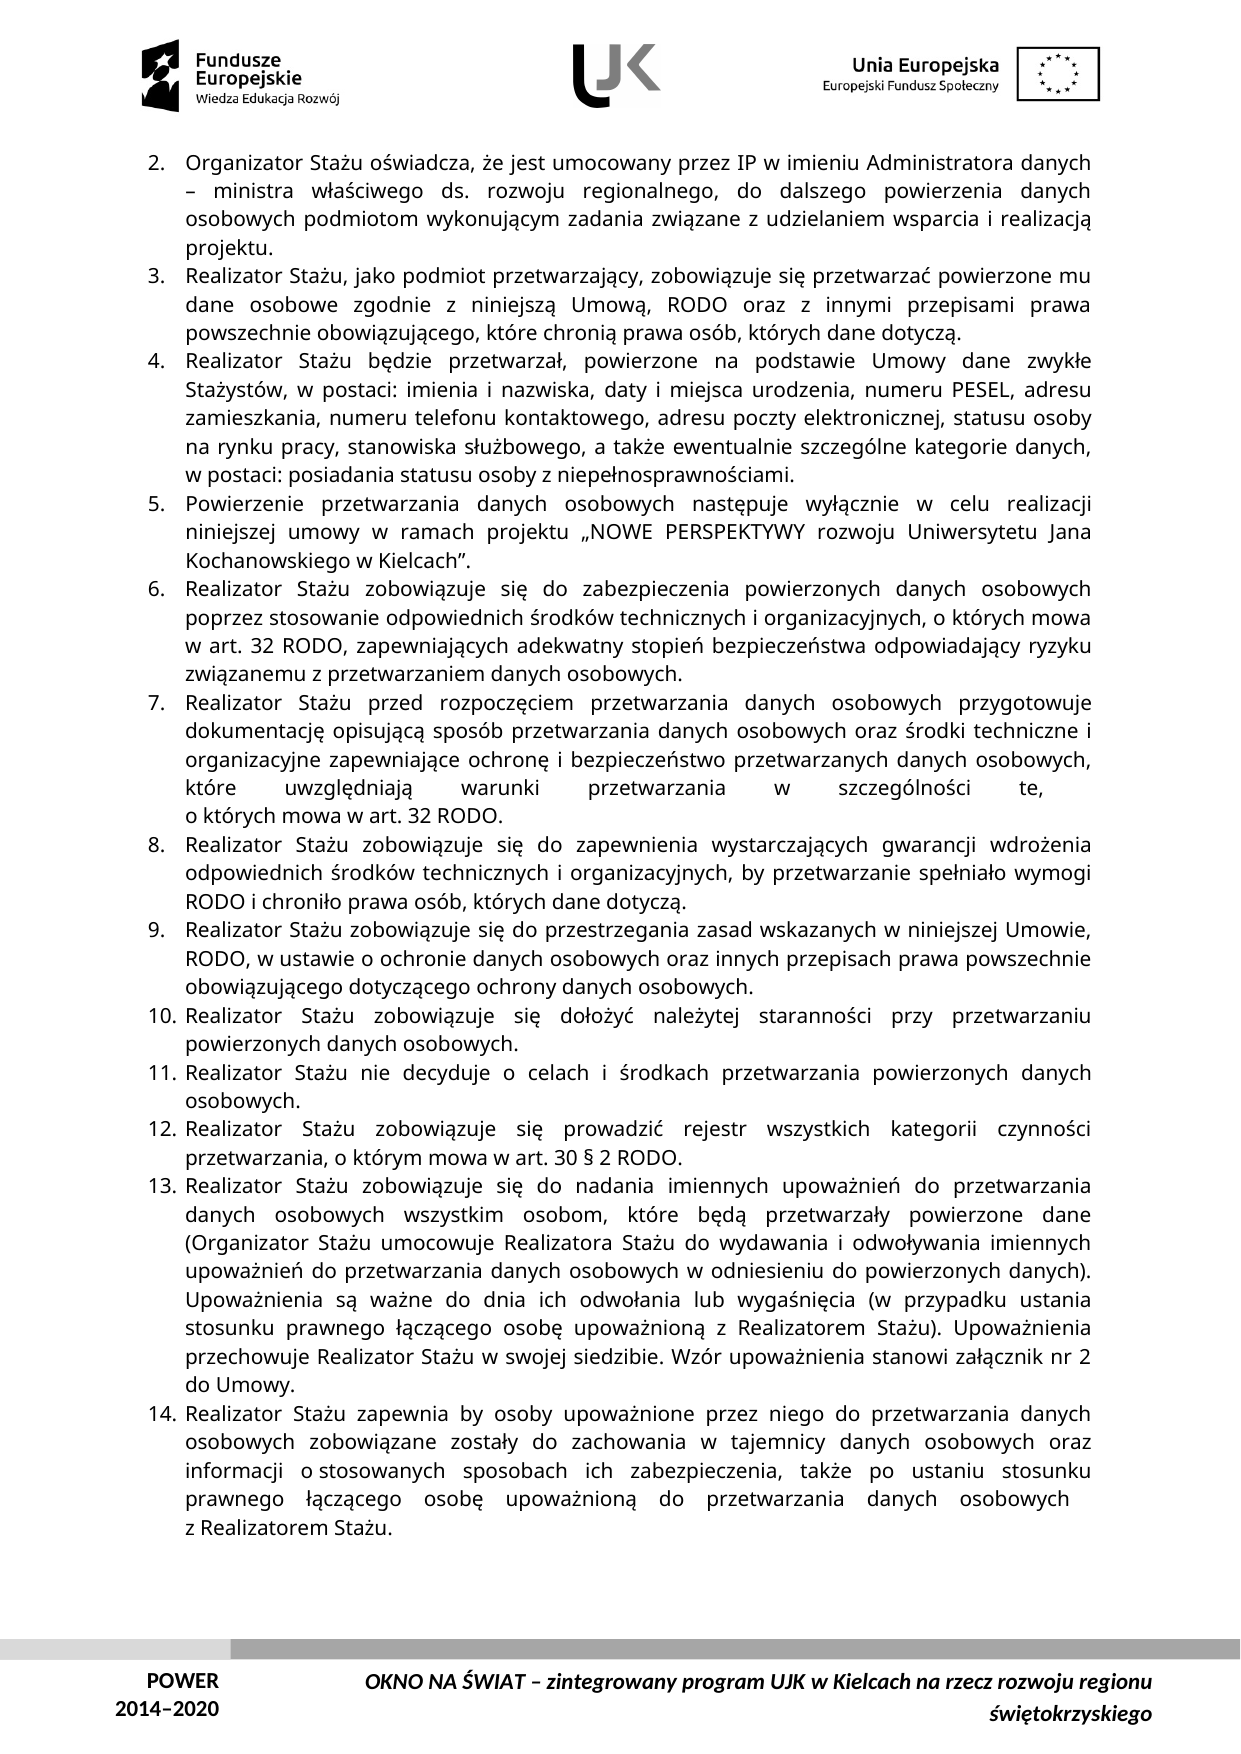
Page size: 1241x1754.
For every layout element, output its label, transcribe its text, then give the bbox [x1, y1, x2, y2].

list Powierzenie przetwarzania danych osobowych następuje wyłącznie w celu realizacji niniejszej umowy w ramach projektu „NOWE PERSPEKTYWY rozwoju Uniwersytetu Jana Kochanowskiego w Kielcach”. [148, 489, 1093, 574]
picture [123, 21, 357, 130]
list Realizator Stażu zobowiązuje się dołożyć należytej staranności przy przetwarzaniu powierzonych danych osobowych. [148, 1001, 1093, 1058]
list Realizator Stażu będzie przetwarzał, powierzone na podstawie Umowy dane zwykłe Stażystów, w postaci: imienia i nazwiska, daty i miejsca urodzenia, numeru PESEL, adresu zamieszkania, numeru telefonu kontaktowego, adresu poczty elektronicznej, statusu osoby na rynku pracy, stanowiska służbowego, a także ewentualnie szczególne kategorie danych, w postaci: posiadania statusu osoby z niepełnosprawnościami. [148, 347, 1093, 489]
list Realizator Stażu, jako podmiot przetwarzający, zobowiązuje się przetwarzać powierzone mu dane osobowe zgodnie z niniejszą Umową, RODO oraz z innymi przepisami prawa powszechnie obowiązującego, które chronią prawa osób, których dane dotyczą. [148, 261, 1093, 347]
list Realizator Stażu zapewnia by osoby upoważnione przez niego do przetwarzania danych osobowych zobowiązane zostały do zachowania w tajemnicy danych osobowych oraz informacji o stosowanych sposobach ich zabezpieczenia, także po ustaniu stosunku prawnego łączącego osobę upoważnioną do przetwarzania danych osobowych z Realizatorem Stażu. [148, 1399, 1093, 1541]
picture [573, 44, 661, 108]
picture [805, 28, 1118, 119]
list Realizator Stażu zobowiązuje się do nadania imiennych upoważnień do przetwarzania danych osobowych wszystkim osobom, które będą przetwarzały powierzone dane (Organizator Stażu umocowuje Realizatora Stażu do wydawania i odwoływania imiennych upoważnień do przetwarzania danych osobowych w odniesieniu do powierzonych danych). Upoważnienia są ważne do dnia ich odwołania lub wygaśnięcia (w przypadku ustania stosunku prawnego łączącego osobę upoważnioną z Realizatorem Stażu). Upoważnienia przechowuje Realizator Stażu w swojej siedzibie. Wzór upoważnienia stanowi załącznik nr 2 do Umowy. [148, 1171, 1093, 1399]
list Organizator Stażu oświadcza, że jest umocowany przez IP w imieniu Administratora danych – ministra właściwego ds. rozwoju regionalnego, do dalszego powierzenia danych osobowych podmiotom wykonującym zadania związane z udzielaniem wsparcia i realizacją projektu. [148, 148, 1093, 261]
list Realizator Stażu nie decyduje o celach i środkach przetwarzania powierzonych danych osobowych. [148, 1058, 1093, 1114]
list Realizator Stażu zobowiązuje się do zabezpieczenia powierzonych danych osobowych poprzez stosowanie odpowiednich środków technicznych i organizacyjnych, o których mowa w art. 32 RODO, zapewniających adekwatny stopień bezpieczeństwa odpowiadający ryzyku związanemu z przetwarzaniem danych osobowych. [148, 574, 1093, 688]
list Realizator Stażu zobowiązuje się prowadzić rejestr wszystkich kategorii czynności przetwarzania, o którym mowa w art. 30 § 2 RODO. [148, 1114, 1093, 1171]
list Realizator Stażu przed rozpoczęciem przetwarzania danych osobowych przygotowuje dokumentację opisującą sposób przetwarzania danych osobowych oraz środki techniczne i organizacyjne zapewniające ochronę i bezpieczeństwo przetwarzanych danych osobowych, które uwzględniają warunki przetwarzania w szczególności te, o których mowa w art. 32 RODO. [148, 688, 1093, 830]
list Realizator Stażu zobowiązuje się do przestrzegania zasad wskazanych w niniejszej Umowie, RODO, w ustawie o ochronie danych osobowych oraz innych przepisach prawa powszechnie obowiązującego dotyczącego ochrony danych osobowych. [148, 915, 1093, 1001]
list Realizator Stażu zobowiązuje się do zapewnienia wystarczających gwarancji wdrożenia odpowiednich środków technicznych i organizacyjnych, by przetwarzanie spełniało wymogi RODO i chroniło prawa osób, których dane dotyczą. [148, 830, 1093, 915]
